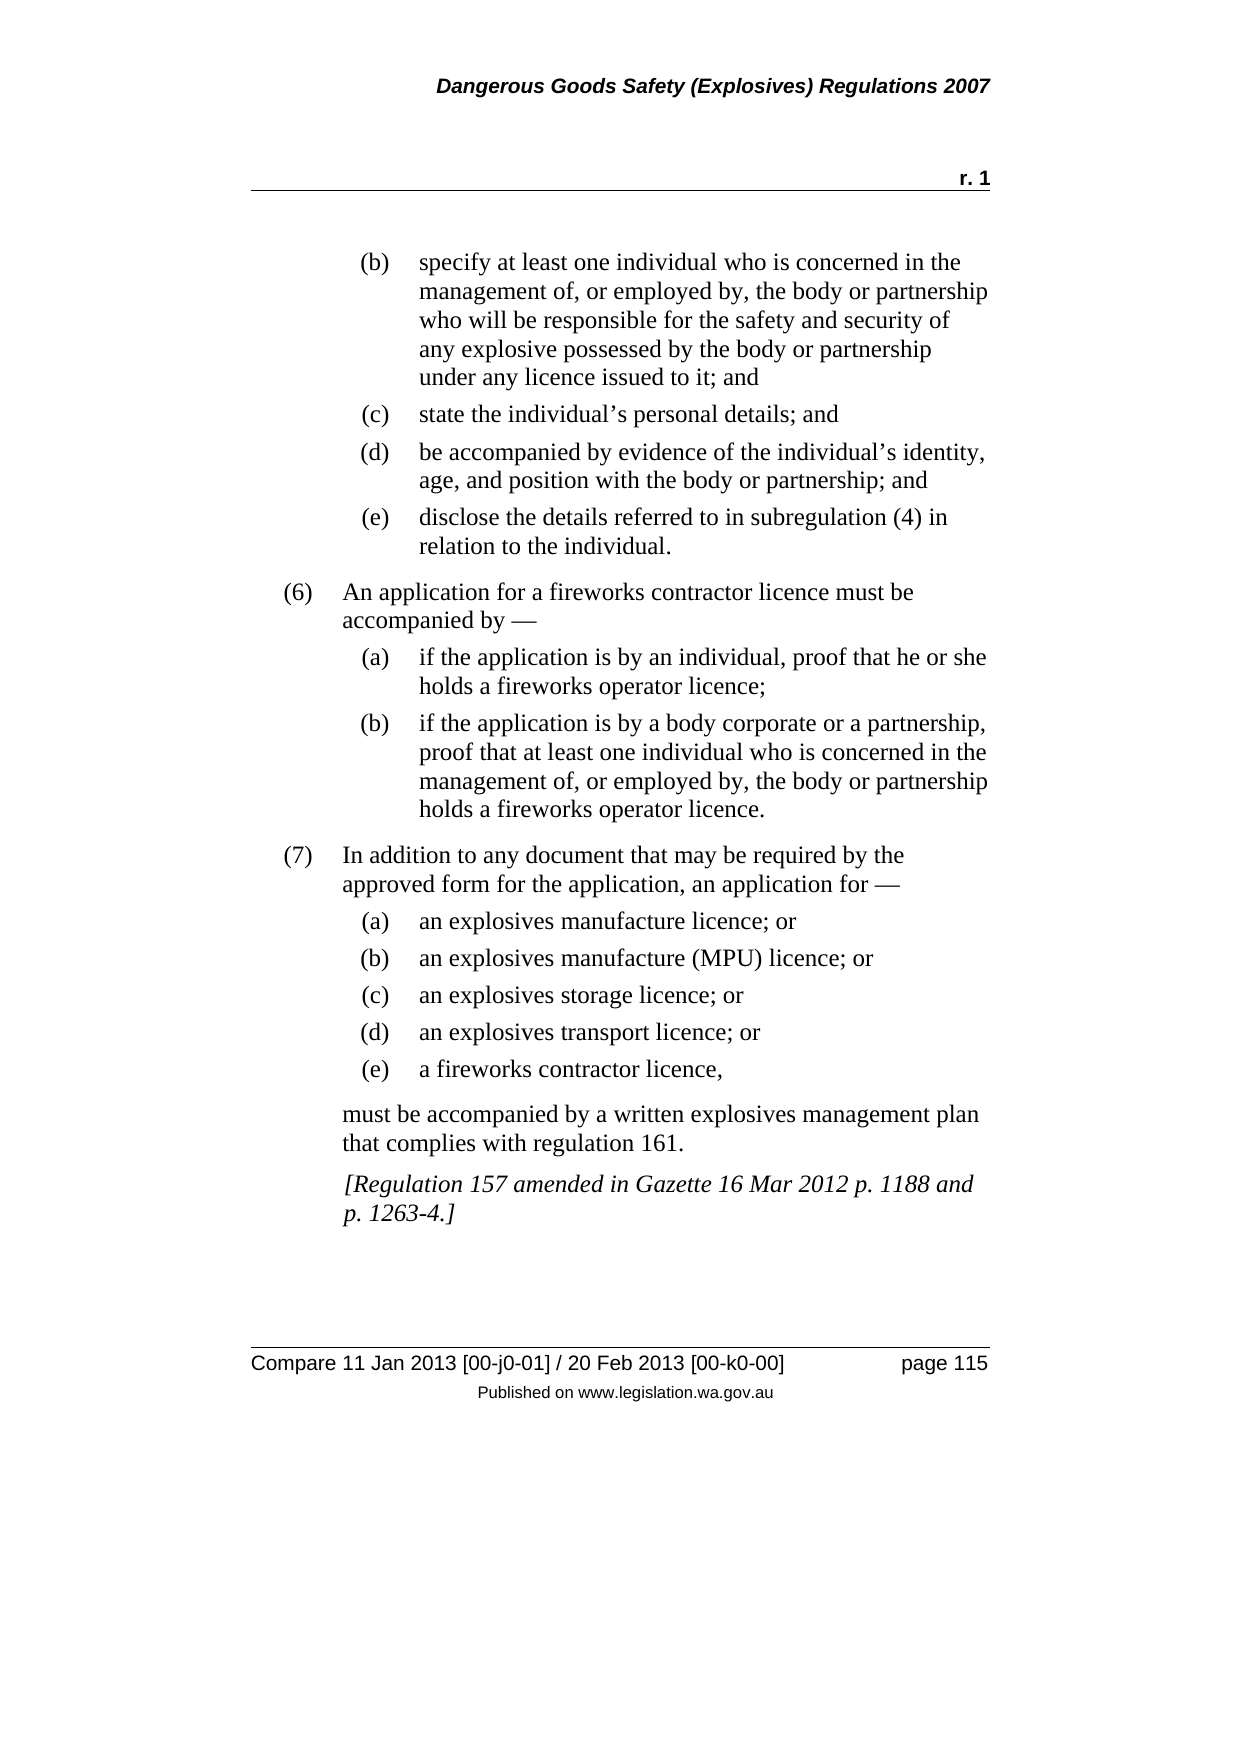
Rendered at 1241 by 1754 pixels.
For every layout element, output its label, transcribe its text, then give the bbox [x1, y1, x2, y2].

text [Regulation 157 amended in Gazette 16 Mar 2012 p. 1188 and p. 1263-4.] [251, 1169, 990, 1227]
text (7) In addition to any document that may be required by the approved form for the application, an application for — [251, 840, 990, 897]
text (e) a fireworks contractor licence, [251, 1054, 990, 1083]
text (6) An application for a fireworks contractor licence must be accompanied by — [251, 577, 990, 634]
text (a) if the application is by an individual, proof that he or she holds a fireworks operator licence; [251, 642, 990, 700]
text (b) an explosives manufacture (MPU) licence; or [251, 943, 990, 972]
text (c) an explosives storage licence; or [251, 980, 990, 1009]
text (c) state the individual’s personal details; and [251, 399, 990, 428]
text (b) if the application is by a body corporate or a partnership, proof that at least one individual who is concerned in the management of, or employed by, the body or partnership holds a fireworks operator licence. [251, 708, 990, 823]
text (b) specify at least one individual who is concerned in the management of, or employed by, the body or partnership who will be responsible for the safety and security of any explosive possessed by the body or partnership under any licence issued to it; and [251, 247, 990, 391]
text (e) disclose the details referred to in subregulation (4) in relation to the individual. [251, 502, 990, 560]
text (d) an explosives transport licence; or [251, 1017, 990, 1046]
text (d) be accompanied by evidence of the individual’s identity, age, and position with the body or partnership; and [251, 437, 990, 494]
text must be accompanied by a written explosives management plan that complies with regulation 161. [251, 1099, 990, 1157]
text (a) an explosives manufacture licence; or [251, 906, 990, 934]
